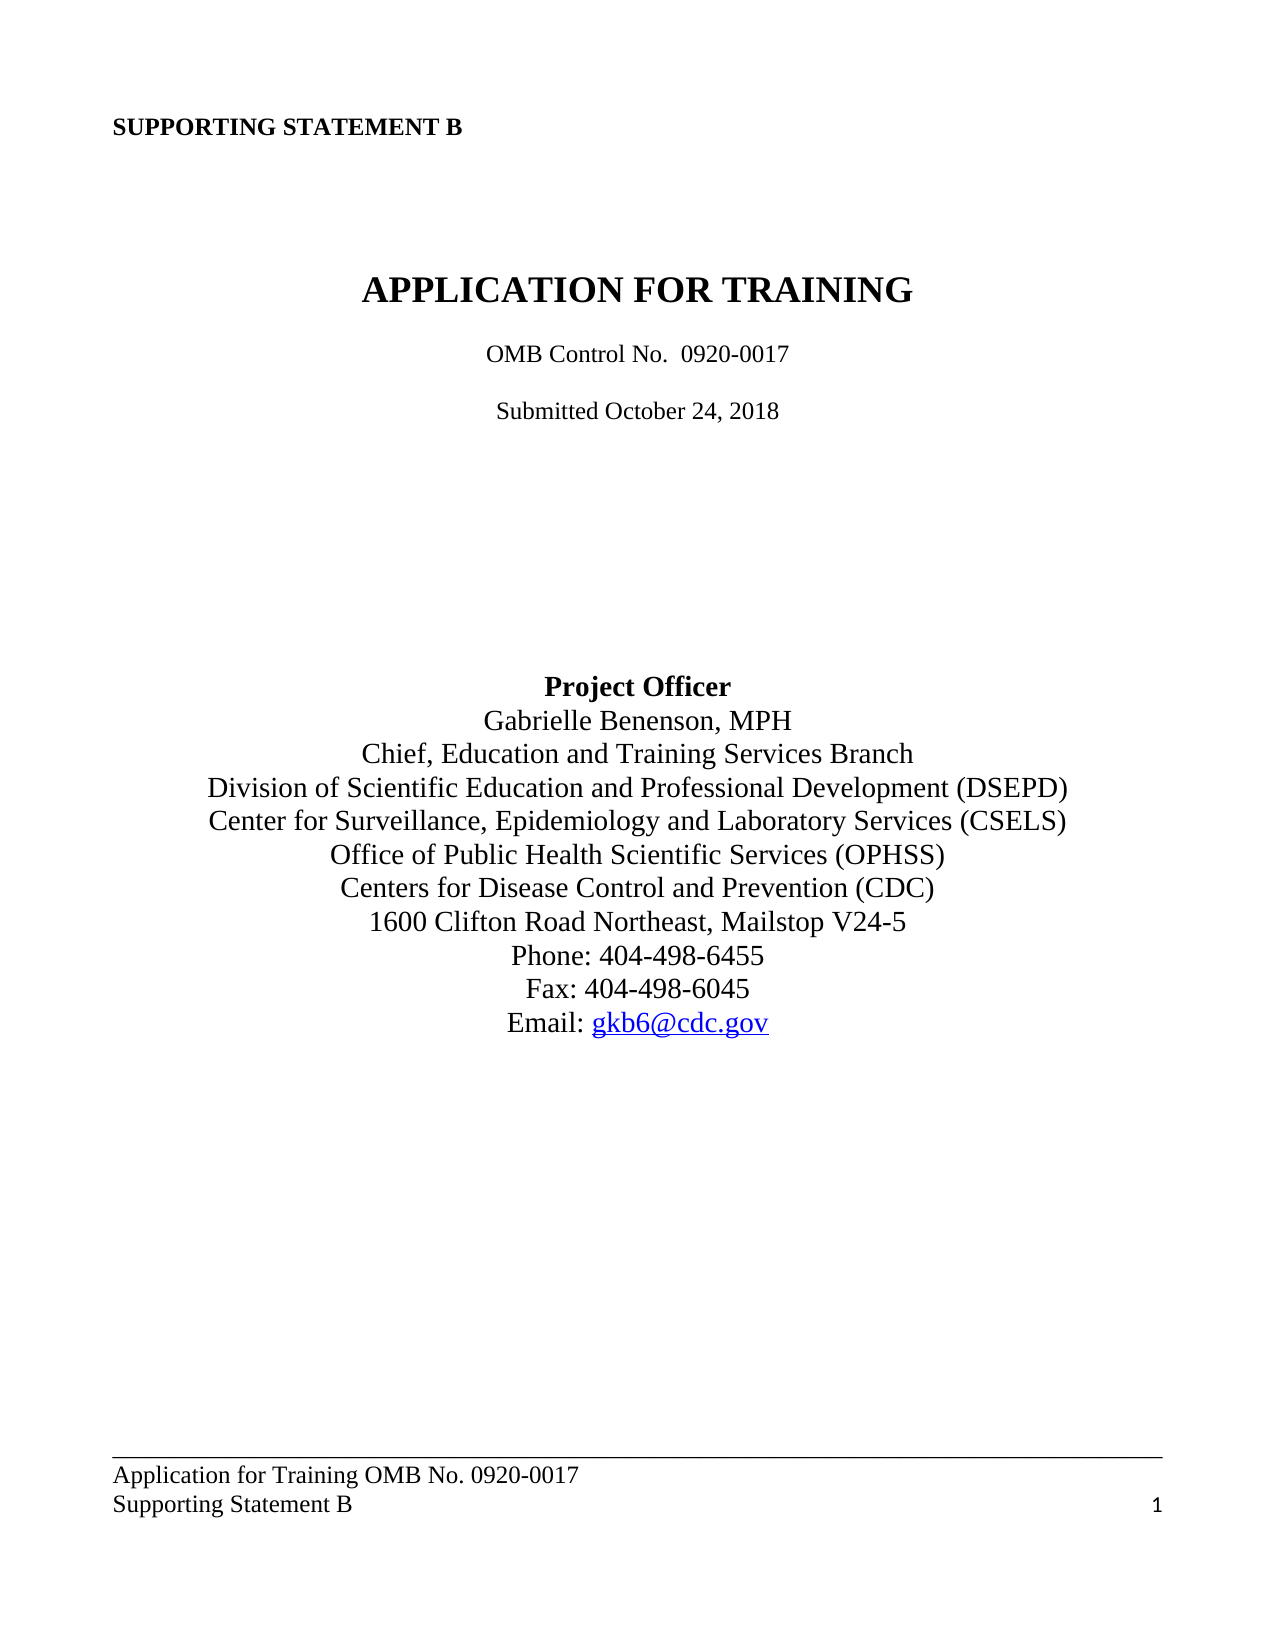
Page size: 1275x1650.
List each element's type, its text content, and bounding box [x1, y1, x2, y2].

text Email: gkb6@cdc.gov [112, 1005, 1162, 1038]
text Centers for Disease Control and Prevention (CDC) [112, 871, 1162, 904]
text Office of Public Health Scientific Services (OPHSS) [112, 837, 1162, 871]
text 1600 Clifton Road Northeast, Mailstop V24-5 [112, 904, 1162, 938]
text Division of Scientific Education and Professional Development (DSEPD) [112, 770, 1162, 803]
text Center for Surveillance, Epidemiology and Laboratory Services (CSELS) [112, 803, 1162, 837]
text Submitted October 24, 2018 [112, 396, 1162, 425]
text Phone: 404-498-6455 [112, 938, 1162, 971]
text Fax: 404-498-6045 [112, 971, 1162, 1005]
text Chief, Education and Training Services Branch [112, 736, 1162, 770]
text OMB Control No. 0920-0017 [112, 339, 1162, 368]
text APPLICATION FOR TRAINING [112, 267, 1162, 310]
text Project Officer [112, 669, 1162, 703]
text Gabrielle Benenson, MPH [112, 703, 1162, 736]
text SUPPORTING STATEMENT B [112, 112, 1162, 141]
